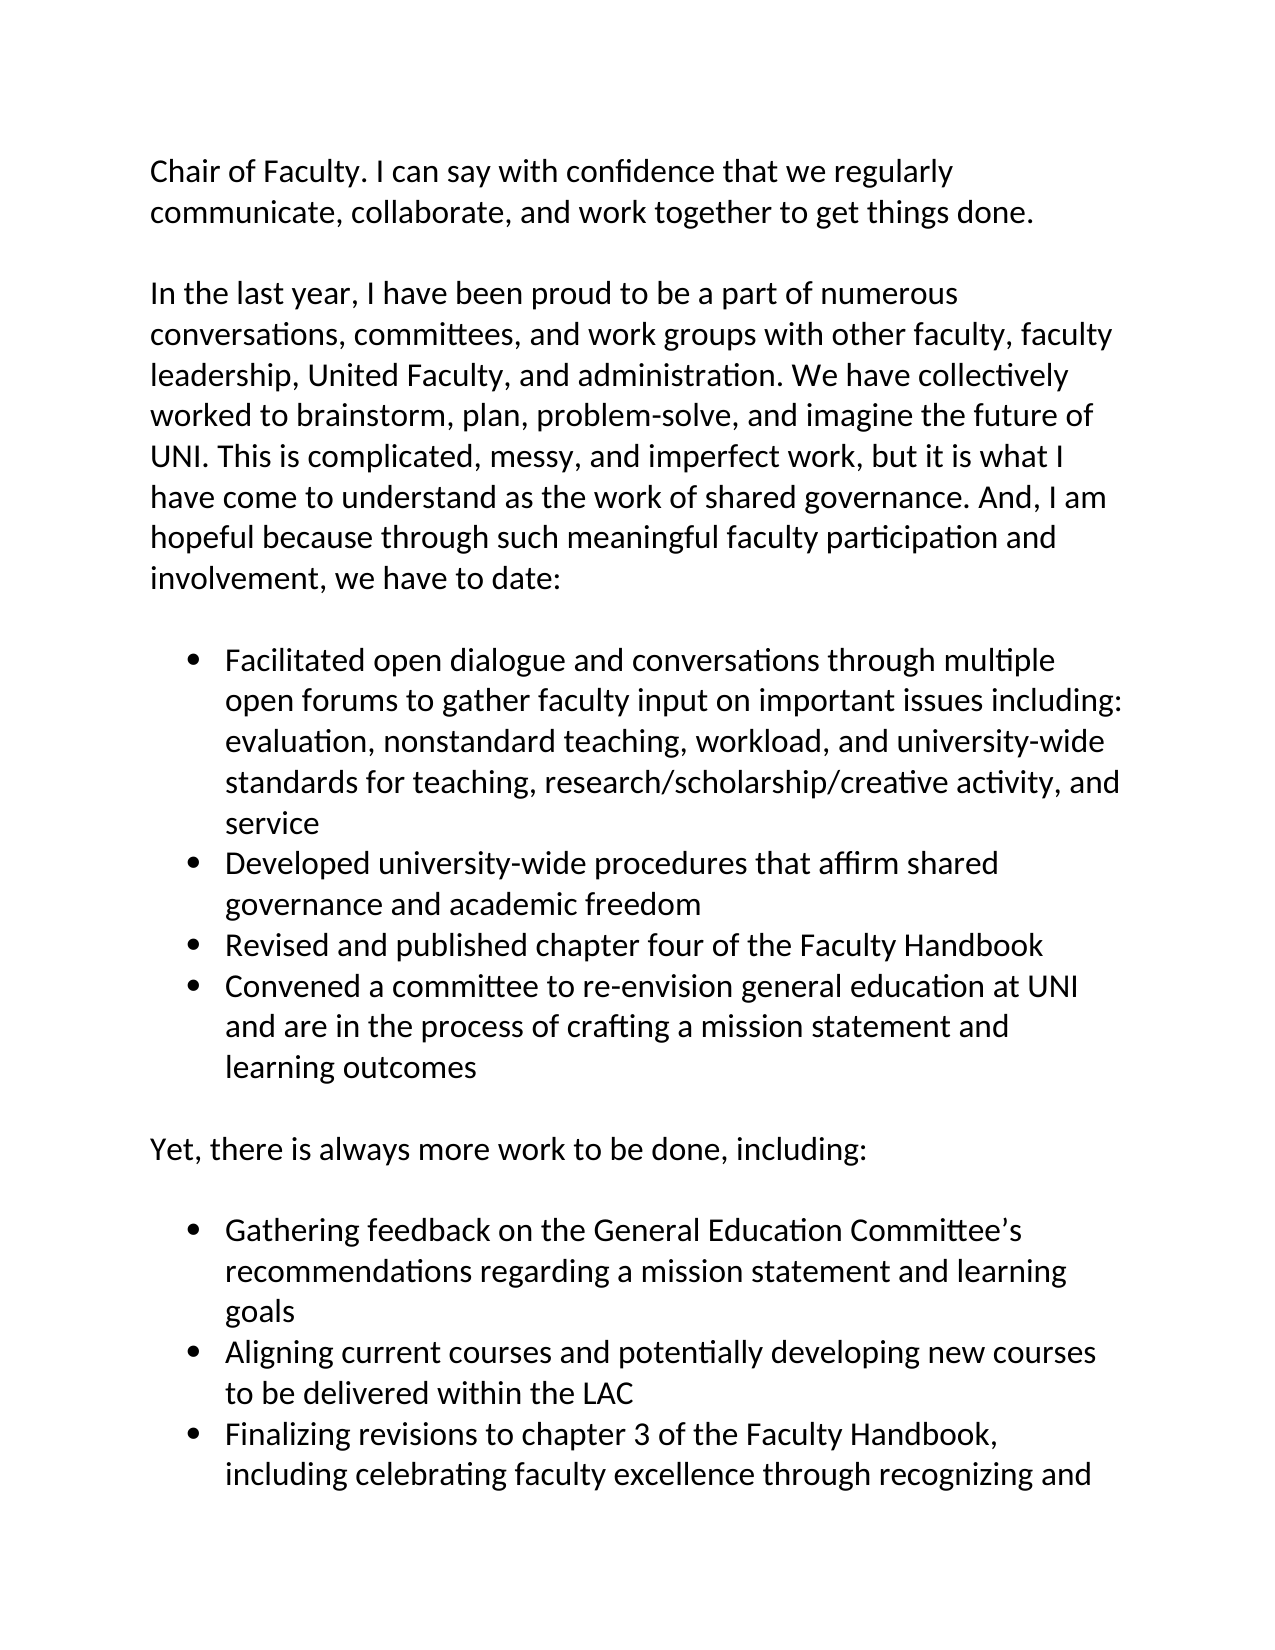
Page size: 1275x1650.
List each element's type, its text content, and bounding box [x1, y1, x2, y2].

list Revised and published chapter four of the Faculty Handbook [188, 924, 1125, 964]
list Gathering feedback on the General Education Committee’s recommendations regarding a mission statement and learning goals [188, 1209, 1125, 1331]
list Aligning current courses and potentially developing new courses to be delivered within the LAC [188, 1331, 1125, 1413]
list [188, 1413, 1125, 1494]
list Facilitated open dialogue and conversations through multiple open forums to gather faculty input on important issues including: evaluation, nonstandard teaching, workload, and university-wide standards for teaching, research/scholarship/creative activity, and service [188, 639, 1125, 842]
list Developed university-wide procedures that affirm shared governance and academic freedom [188, 842, 1125, 924]
list Convened a committee to re-envision general education at UNI and are in the process of crafting a mission statement and learning outcomes [188, 964, 1125, 1087]
text Yet, there is always more work to be done, including: [150, 1127, 1125, 1168]
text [150, 150, 1125, 231]
text In the last year, I have been proud to be a part of numerous conversations, committees, and work groups with other faculty, faculty leadership, United Faculty, and administration. We have collectively worked to brainstorm, plan, problem-solve, and imagine the future of UNI. This is complicated, messy, and imperfect work, but it is what I have come to understand as the work of shared governance. And, I am hopeful because through such meaningful faculty participation and involvement, we have to date: [150, 272, 1125, 598]
